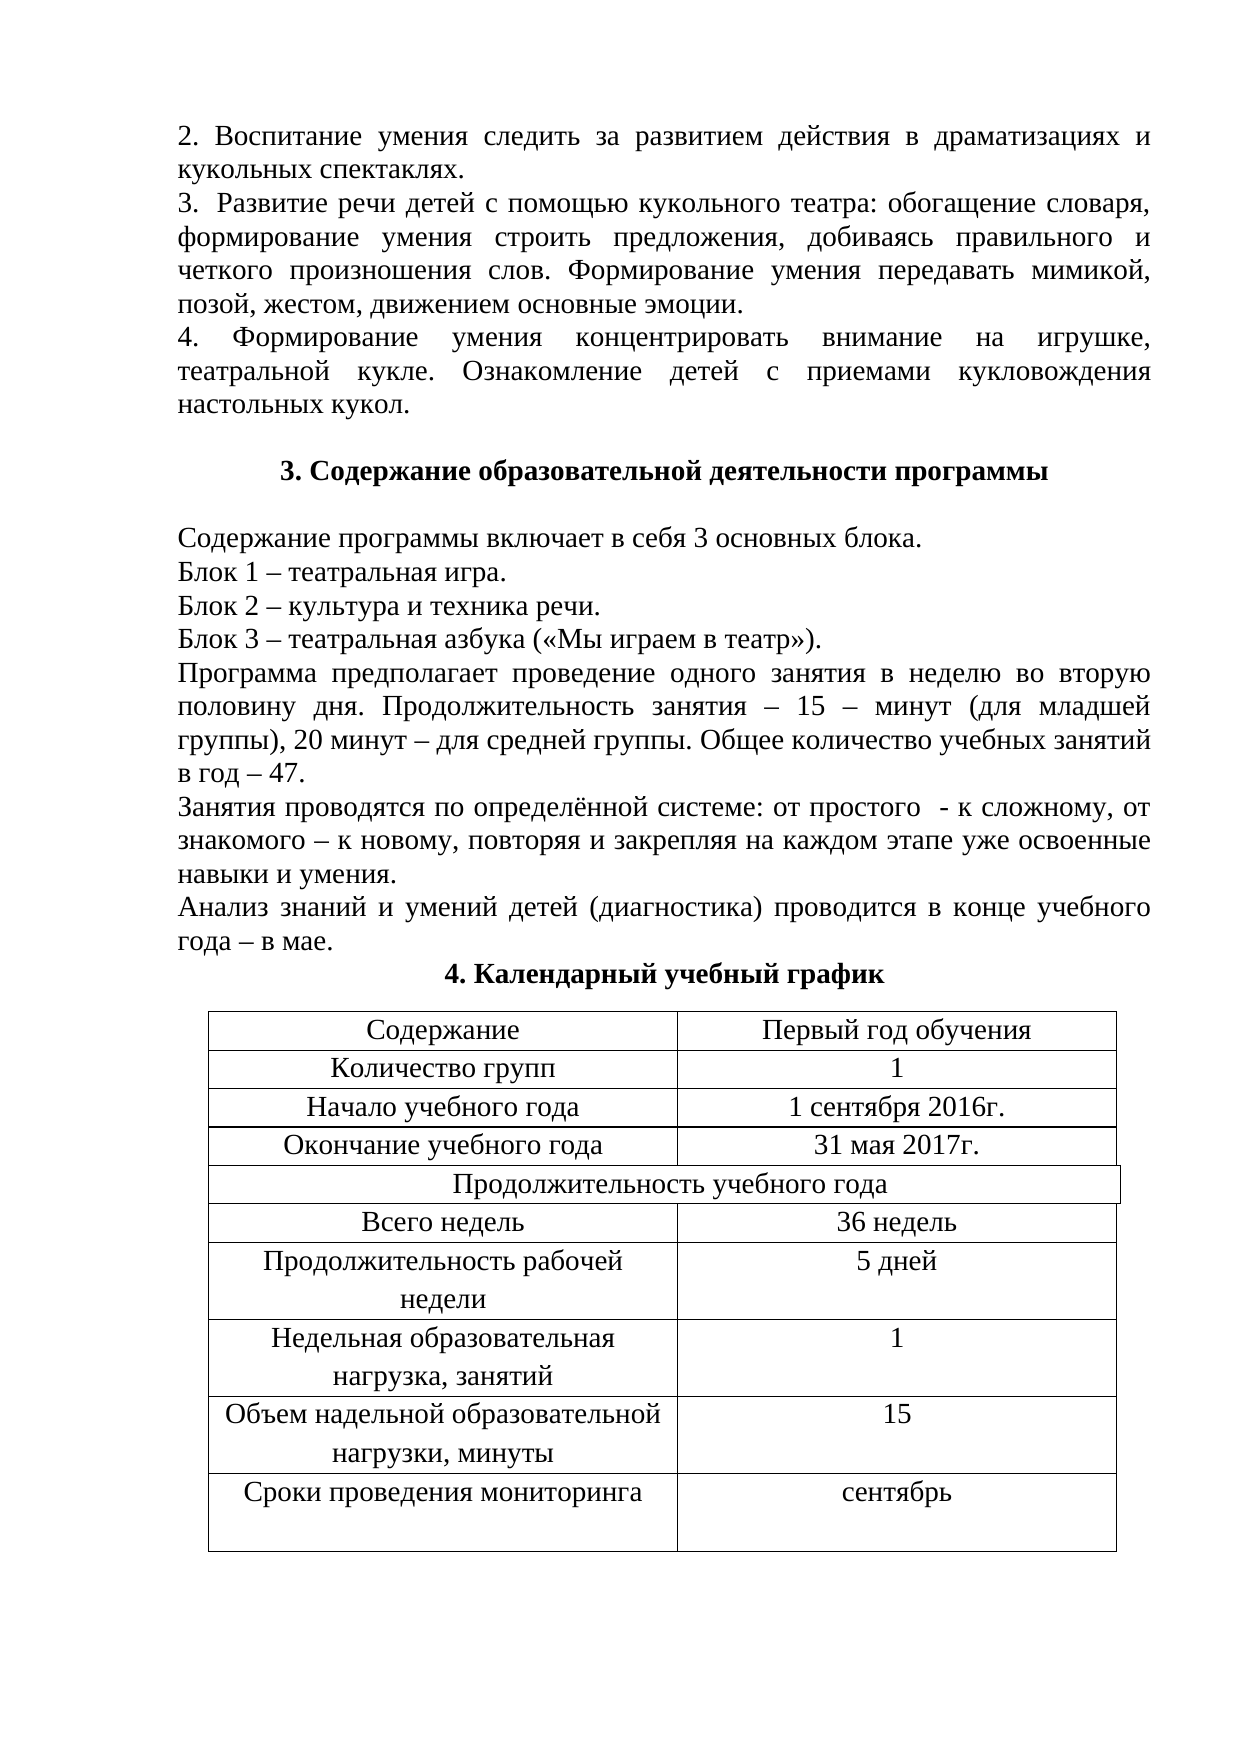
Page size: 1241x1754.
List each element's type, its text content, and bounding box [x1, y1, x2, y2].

table_cell Количество групп [209, 1051, 677, 1088]
table_cell Продолжительность учебного года [209, 1166, 1120, 1203]
table_cell 15 [678, 1397, 1116, 1473]
table_cell 1 [678, 1320, 1116, 1396]
text Блок 2 – культура и техника речи. [177, 588, 1152, 621]
table_header Содержание [209, 1012, 677, 1049]
text Блок 1 – театральная игра. [177, 554, 1152, 588]
text Анализ знаний и умений детей (диагностика) проводится в конце учебного года – в мае. [177, 889, 1152, 957]
text Содержание программы включает в себя 3 основных блока. [177, 521, 1152, 554]
table_cell 31 мая 2017г. [678, 1128, 1116, 1165]
text 3. Содержание образовательной деятельности программы [177, 453, 1152, 487]
table_cell Всего недель [209, 1204, 677, 1242]
text 4. Формирование умения концентрировать внимание на игрушке, театральной кукле. Ознакомление детей с приемами кукловождения настольных кукол. [177, 319, 1152, 420]
table_cell 36 недель [678, 1204, 1116, 1242]
text 4. Календарный учебный график [177, 957, 1152, 990]
text Занятия проводятся по определённой системе: от простого - к сложному, от знакомого – к новому, повторяя и закрепляя на каждом этапе уже освоенные навыки и умения. [177, 789, 1152, 889]
table_cell Недельная образовательная нагрузка, занятий [209, 1320, 677, 1396]
text 3. Развитие речи детей с помощью кукольного театра: обогащение словаря, формирование умения строить предложения, добиваясь правильного и четкого произношения слов. Формирование умения передавать мимикой, позой, жестом, движением основные эмоции. [177, 185, 1152, 319]
text 2. Воспитание умения следить за развитием действия в драматизациях и кукольных спектаклях. [177, 118, 1152, 185]
table_header Первый год обучения [678, 1012, 1116, 1049]
text Блок 3 – театральная азбука («Мы играем в театр»). [177, 621, 1152, 655]
table_cell Сроки проведения мониторинга [209, 1474, 677, 1551]
table_cell 1 сентября 2016г. [678, 1089, 1116, 1126]
text Программа предполагает проведение одного занятия в неделю во вторую половину дня. Продолжительность занятия – 15 – минут (для младшей группы), 20 минут – для средней группы. Общее количество учебных занятий в год – 47. [177, 655, 1152, 789]
table_cell Продолжительность рабочей недели [209, 1243, 677, 1319]
table_cell 1 [678, 1051, 1116, 1088]
table_cell Начало учебного года [209, 1089, 677, 1126]
table_cell Объем надельной образовательной нагрузки, минуты [209, 1397, 677, 1473]
table_cell 5 дней [678, 1243, 1116, 1319]
table_cell Окончание учебного года [209, 1128, 677, 1165]
table_cell сентябрь [678, 1474, 1116, 1551]
